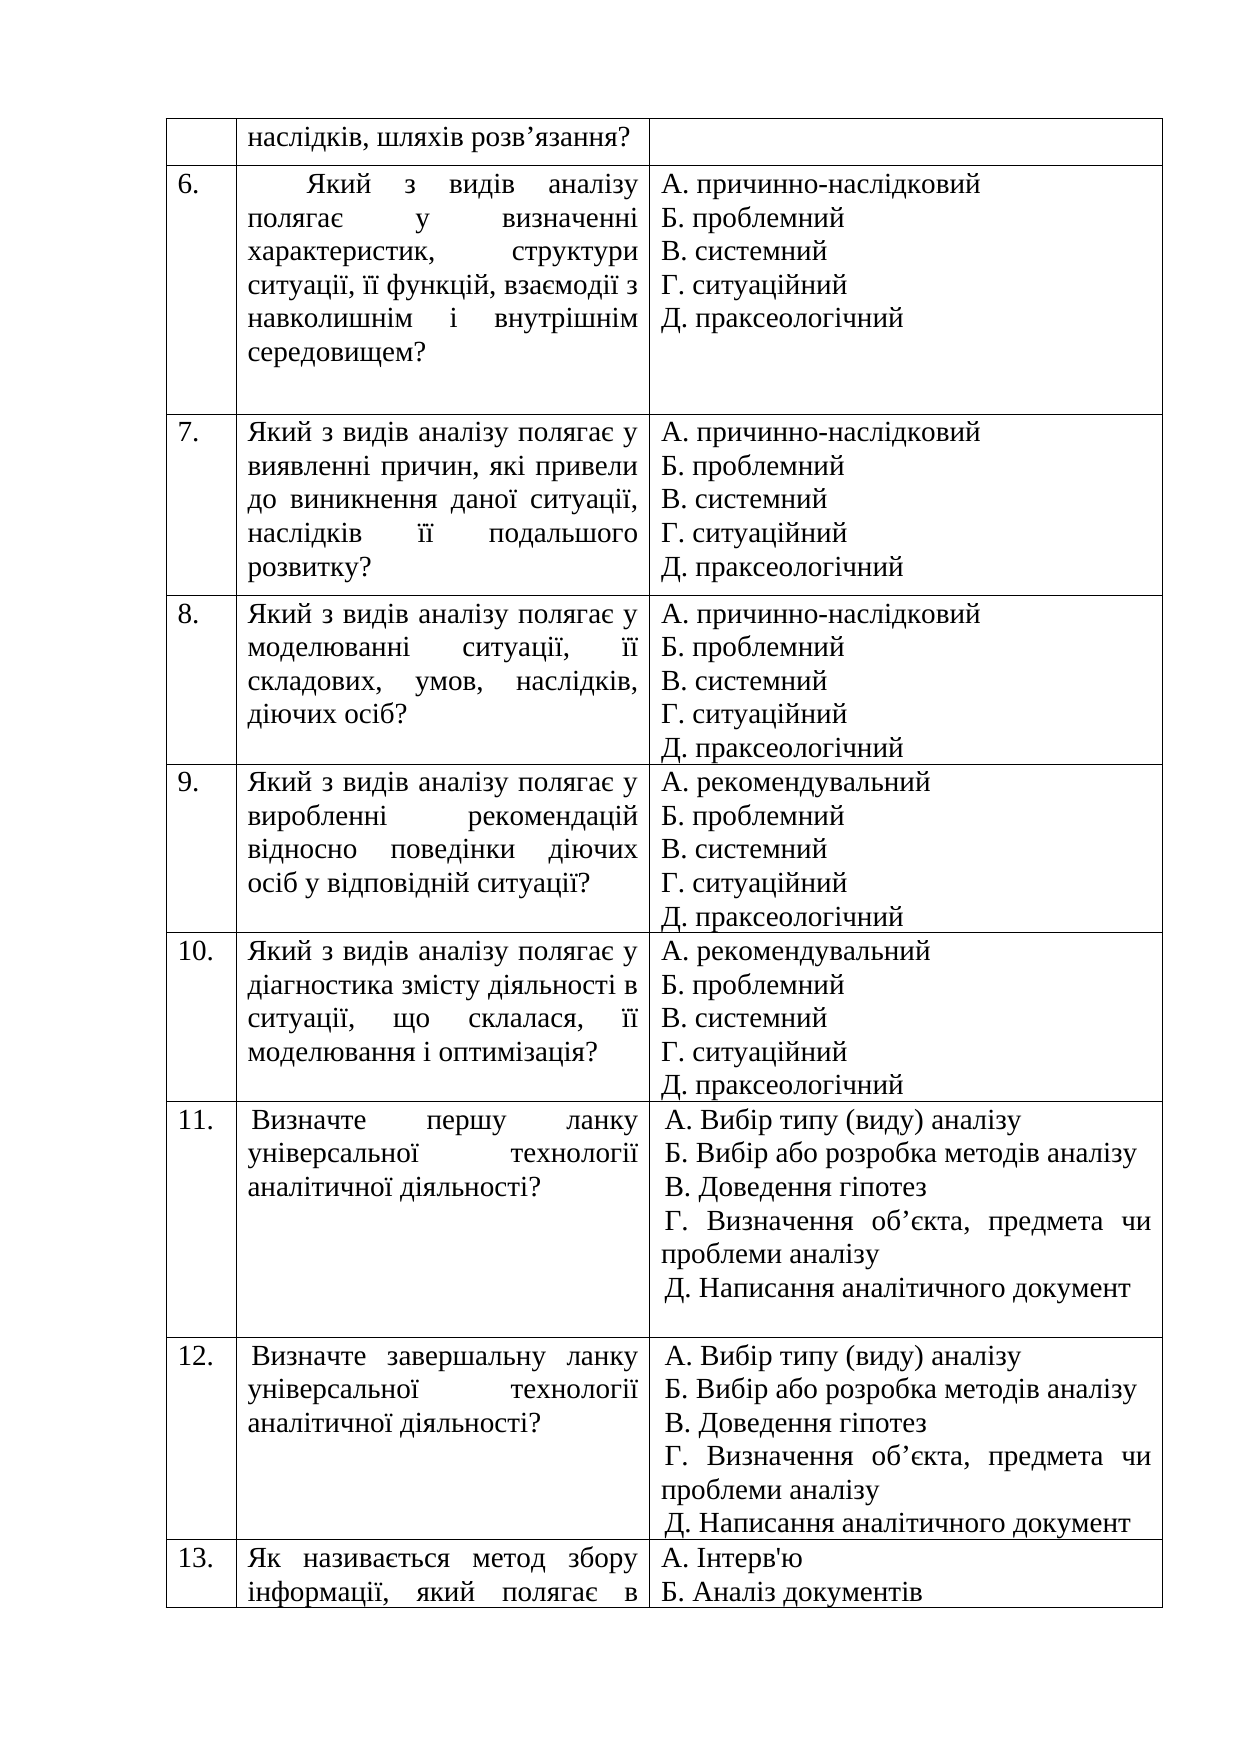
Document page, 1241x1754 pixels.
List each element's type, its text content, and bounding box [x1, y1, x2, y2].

table_cell 13. [167, 1540, 236, 1607]
table_cell 5. [167, 119, 236, 165]
table_cell 11. [167, 1102, 236, 1337]
table_cell А. причинно-наслідковий Б. проблемний В. системний Г. ситуаційний Д. праксеологічний [650, 596, 1162, 763]
table_cell А. причинно-наслідковий Б. проблемний В. системний Г. ситуаційний Д. праксеологічний [650, 166, 1162, 413]
table_cell А. Вибір типу (виду) аналізу Б. Вибір або розробка методів аналізу В. Доведення гіпотез Г. Визначення об’єкта, предмета чи проблеми аналізу Д. Написання аналітичного документ [650, 1338, 1162, 1539]
table_cell Який з видів аналізу полягає у діагностика змісту діяльності в ситуації, що склалася, її моделювання і оптимізація? [237, 933, 649, 1101]
table_cell Який з видів аналізу полягає у виробленні рекомендацій відносно поведінки діючих осіб у відповідній ситуації? [237, 765, 649, 932]
table_cell Який з видів аналізу полягає у виявленні причин, які привели до виникнення даної ситуації, наслідків її подальшого розвитку? [237, 415, 649, 595]
table_cell Який з видів аналізу полягає у моделюванні ситуації, її складових, умов, наслідків, діючих осіб? [237, 596, 649, 763]
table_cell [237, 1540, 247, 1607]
table_cell 6. [167, 166, 236, 413]
table_cell А. причинно-наслідковий Б. проблемний В. системний Г. ситуаційний Д. праксеологічний [650, 415, 1162, 595]
table_cell 9. [167, 765, 236, 932]
table_cell 12. [167, 1338, 236, 1539]
table_cell А. Вибір типу (виду) аналізу Б. Вибір або розробка методів аналізу В. Доведення гіпотез Г. Визначення об’єкта, предмета чи проблеми аналізу Д. Написання аналітичного документ [650, 1102, 1162, 1337]
table_cell 8. [167, 596, 236, 763]
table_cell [650, 119, 1162, 165]
table_cell А. рекомендувальний Б. проблемний В. системний Г. ситуаційний Д. праксеологічний [650, 765, 1162, 932]
table_cell 10. [167, 933, 236, 1101]
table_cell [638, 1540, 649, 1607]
table_cell Визначте першу ланку універсальної технології аналітичної діяльності? [237, 1102, 649, 1337]
table_cell Визначте завершальну ланку універсальної технології аналітичної діяльності? [237, 1338, 649, 1539]
table_cell Який з видів аналізу полягає у визначенні характеристик, структури ситуації, її функцій, взаємодії з навколишнім і внутрішнім середовищем? [237, 166, 649, 413]
table_cell 7. [167, 415, 236, 595]
table_cell А. рекомендувальний Б. проблемний В. системний Г. ситуаційний Д. праксеологічний [650, 933, 1162, 1101]
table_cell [650, 1540, 1162, 1607]
